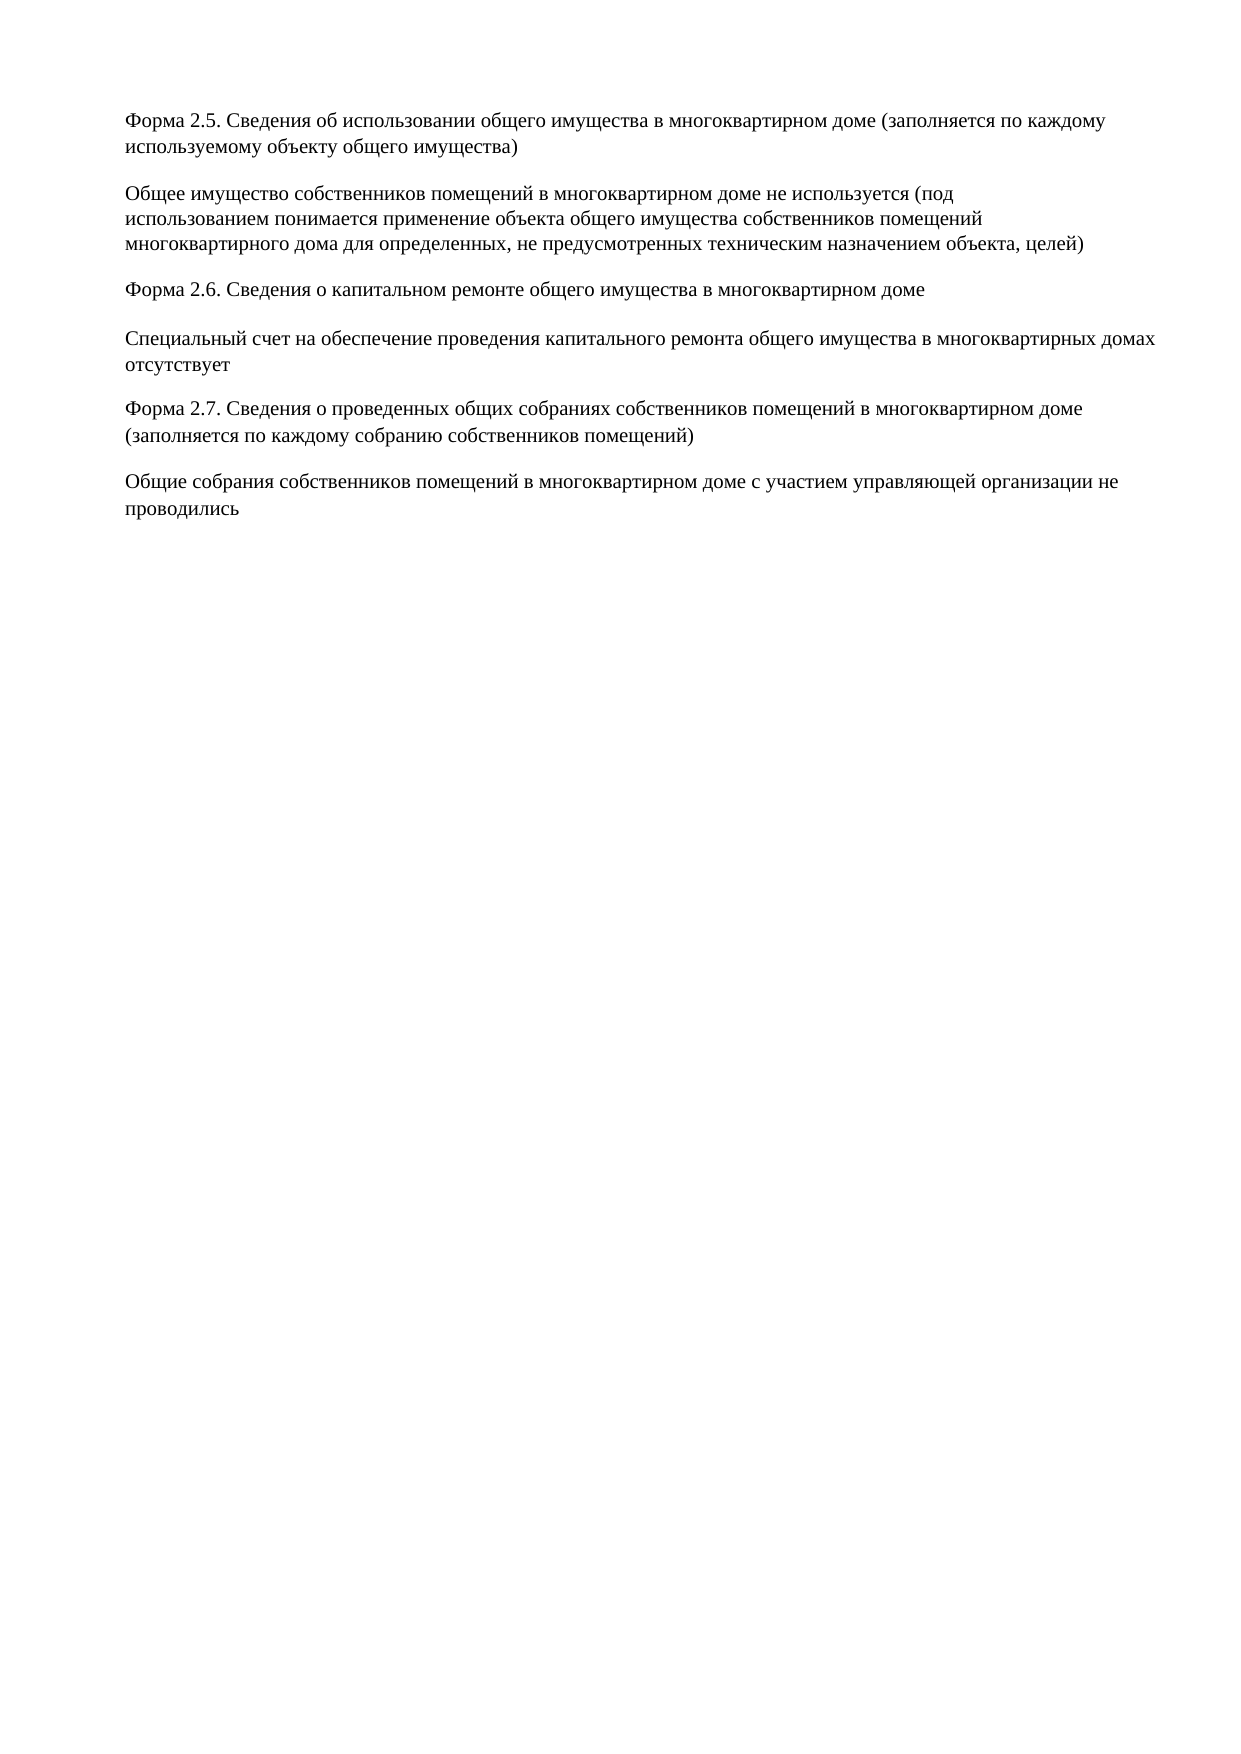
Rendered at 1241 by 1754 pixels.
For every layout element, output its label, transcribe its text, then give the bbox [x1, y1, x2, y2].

text Специальный счет на обеспечение проведения капитального ремонта общего имущества в многоквартирных домах отсутствует [125, 326, 1157, 376]
text Общие собрания собственников помещений в многоквартирном доме с участием управляющей организации не проводились [125, 469, 1205, 519]
text Форма 2.7. Сведения о проведенных общих собраниях собственников помещений в многоквартирном доме (заполняется по каждому собранию собственников помещений) [125, 396, 1203, 447]
text Форма 2.6. Сведения о капитальном ремонте общего имущества в многоквартирном доме [125, 276, 1205, 301]
text Форма 2.5. Сведения об использовании общего имущества в многоквартирном доме (заполняется по каждому используемому объекту общего имущества) [125, 107, 1107, 158]
text Общее имущество собственников помещений в многоквартирном доме не используется (под использованием понимается применение объекта общего имущества собственников помещений многоквартирного дома для определенных, не предусмотренных техническим назначением объекта, целей) [125, 181, 1103, 255]
